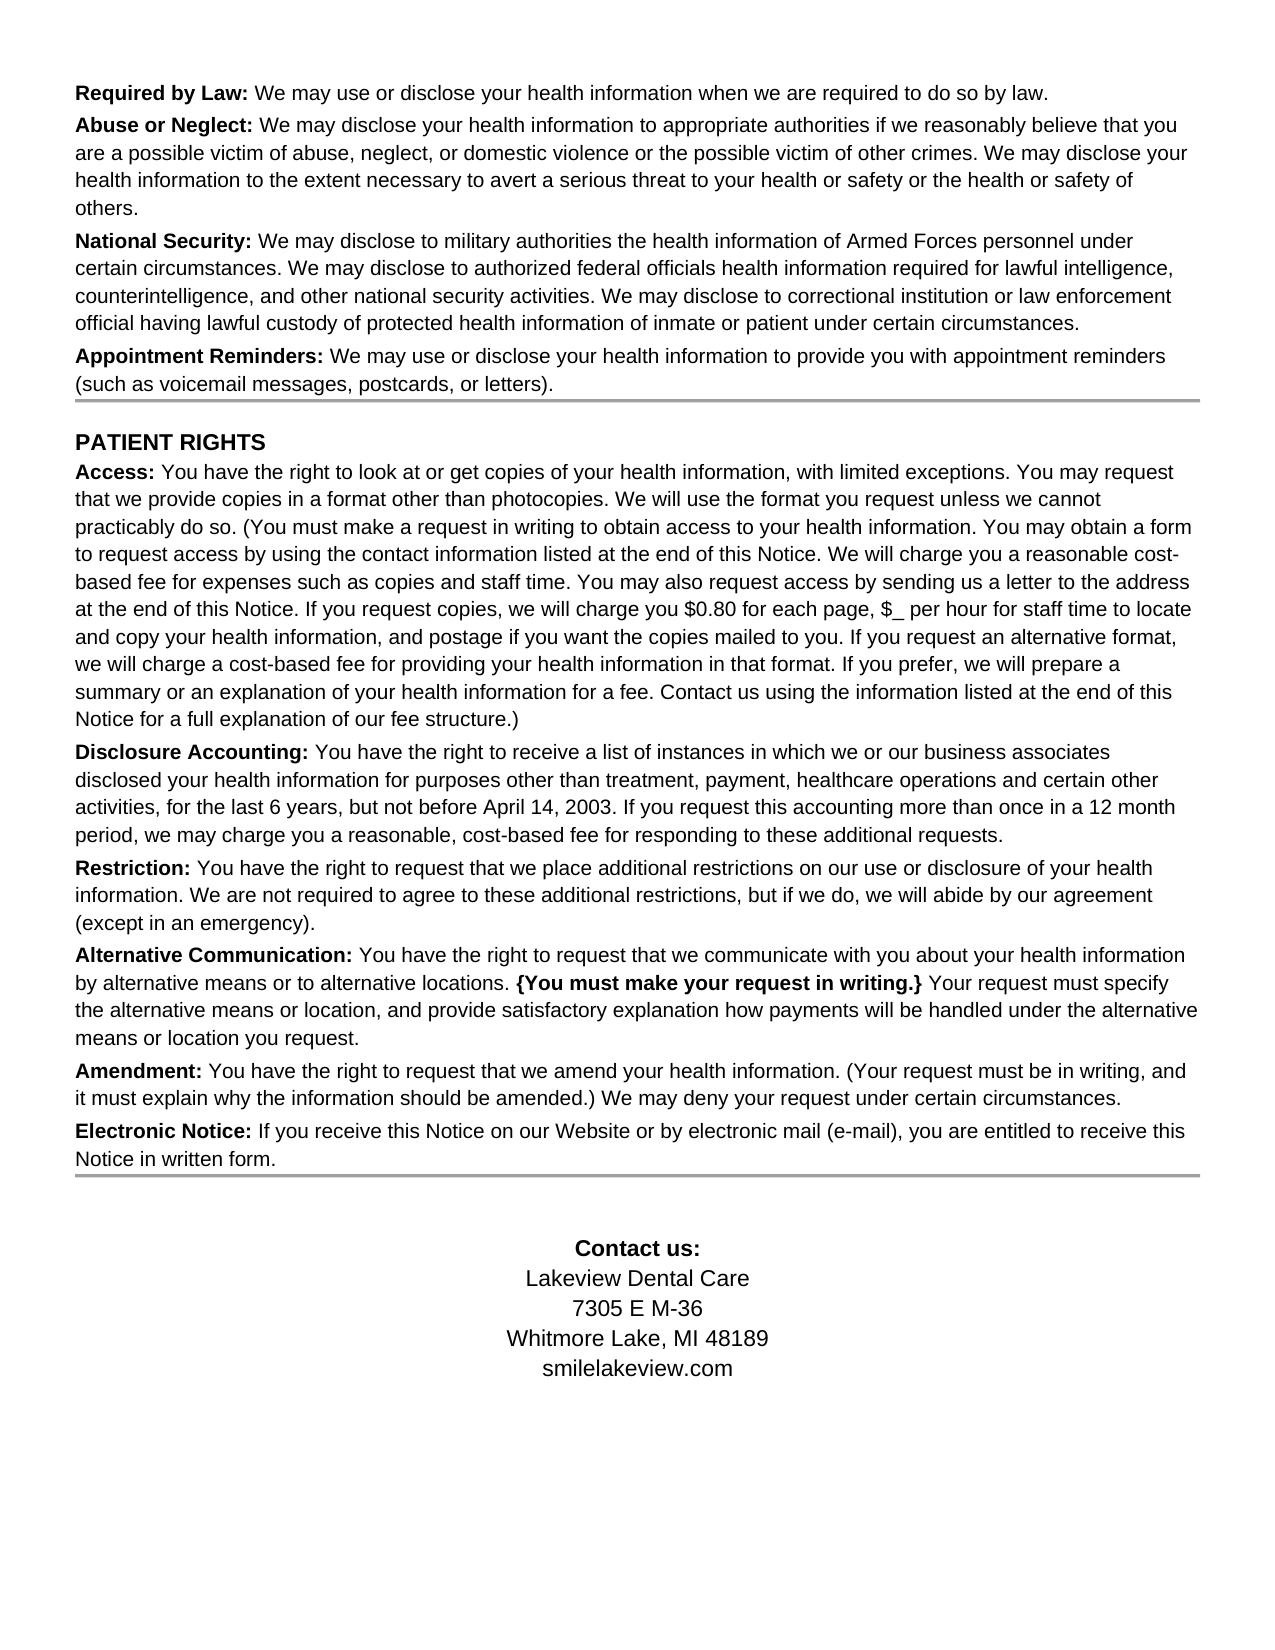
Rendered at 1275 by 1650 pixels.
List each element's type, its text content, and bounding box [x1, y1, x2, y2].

text Electronic Notice: If you receive this Notice on our Website or by electronic mail (e-mail), you are entitled to receive this Notice in written form. [75, 1119, 1200, 1171]
text Access: You have the right to look at or get copies of your health information, with limited exceptions. You may request that we provide copies in a format other than photocopies. We will use the format you request unless we cannot practicably do so. (You must make a request in writing to obtain access to your health information. You may obtain a form to request access by using the contact information listed at the end of this Notice. We will charge you a reasonable cost-based fee for expenses such as copies and staff time. You may also request access by sending us a letter to the address at the end of this Notice. If you request copies, we will charge you $0.80 for each page, $_ per hour for staff time to locate and copy your health information, and postage if you want the copies mailed to you. If you request an alternative format, we will charge a cost-based fee for providing your health information in that format. If you prefer, we will prepare a summary or an explanation of your health information for a fee. Contact us using the information listed at the end of this Notice for a full explanation of our fee structure.) [75, 459, 1200, 731]
text Alternative Communication: You have the right to request that we communicate with you about your health information by alternative means or to alternative locations. {You must make your request in writing.} Your request must specify the alternative means or location, and provide satisfactory explanation how payments will be handled under the alternative means or location you request. [75, 943, 1200, 1050]
text Amendment: You have the right to request that we amend your health information. (Your request must be in writing, and it must explain why the information should be amended.) We may deny your request under certain circumstances. [75, 1059, 1200, 1110]
text Disclosure Accounting: You have the right to receive a list of instances in which we or our business associates disclosed your health information for purposes other than treatment, payment, healthcare operations and certain other activities, for the last 6 years, but not before April 14, 2003. If you request this accounting more than once in a 12 month period, we may charge you a reasonable, cost-based fee for responding to these additional requests. [75, 740, 1200, 846]
text Lakeview Dental Care [75, 1265, 1200, 1291]
text Restriction: You have the right to request that we place additional restrictions on our use or disclosure of your health information. We are not required to agree to these additional restrictions, but if we do, we will abide by our agreement (except in an emergency). [75, 855, 1200, 934]
text 7305 E M-36 [75, 1295, 1200, 1321]
text Whitmore Lake, MI 48189 [75, 1325, 1200, 1352]
text National Security: We may disclose to military authorities the health information of Armed Forces personnel under certain circumstances. We may disclose to authorized federal officials health information required for lawful intelligence, counterintelligence, and other national security activities. We may disclose to correctional institution or law enforcement official having lawful custody of protected health information of inmate or patient under certain circumstances. [75, 229, 1200, 335]
text Abuse or Neglect: We may disclose your health information to appropriate authorities if we reasonably believe that you are a possible victim of abuse, neglect, or domestic violence or the possible victim of other crimes. We may disclose your health information to the extent necessary to avert a serious threat to your health or safety or the health or safety of others. [75, 113, 1200, 220]
text Contact us: [75, 1234, 1200, 1261]
text Appointment Reminders: We may use or disclose your health information to provide you with appointment reminders (such as voicemail messages, postcards, or letters). [75, 344, 1200, 396]
text PATIENT RIGHTS [75, 429, 1200, 456]
text smilelakeview.com [75, 1355, 1200, 1382]
text Required by Law: We may use or disclose your health information when we are required to do so by law. [75, 80, 1200, 104]
